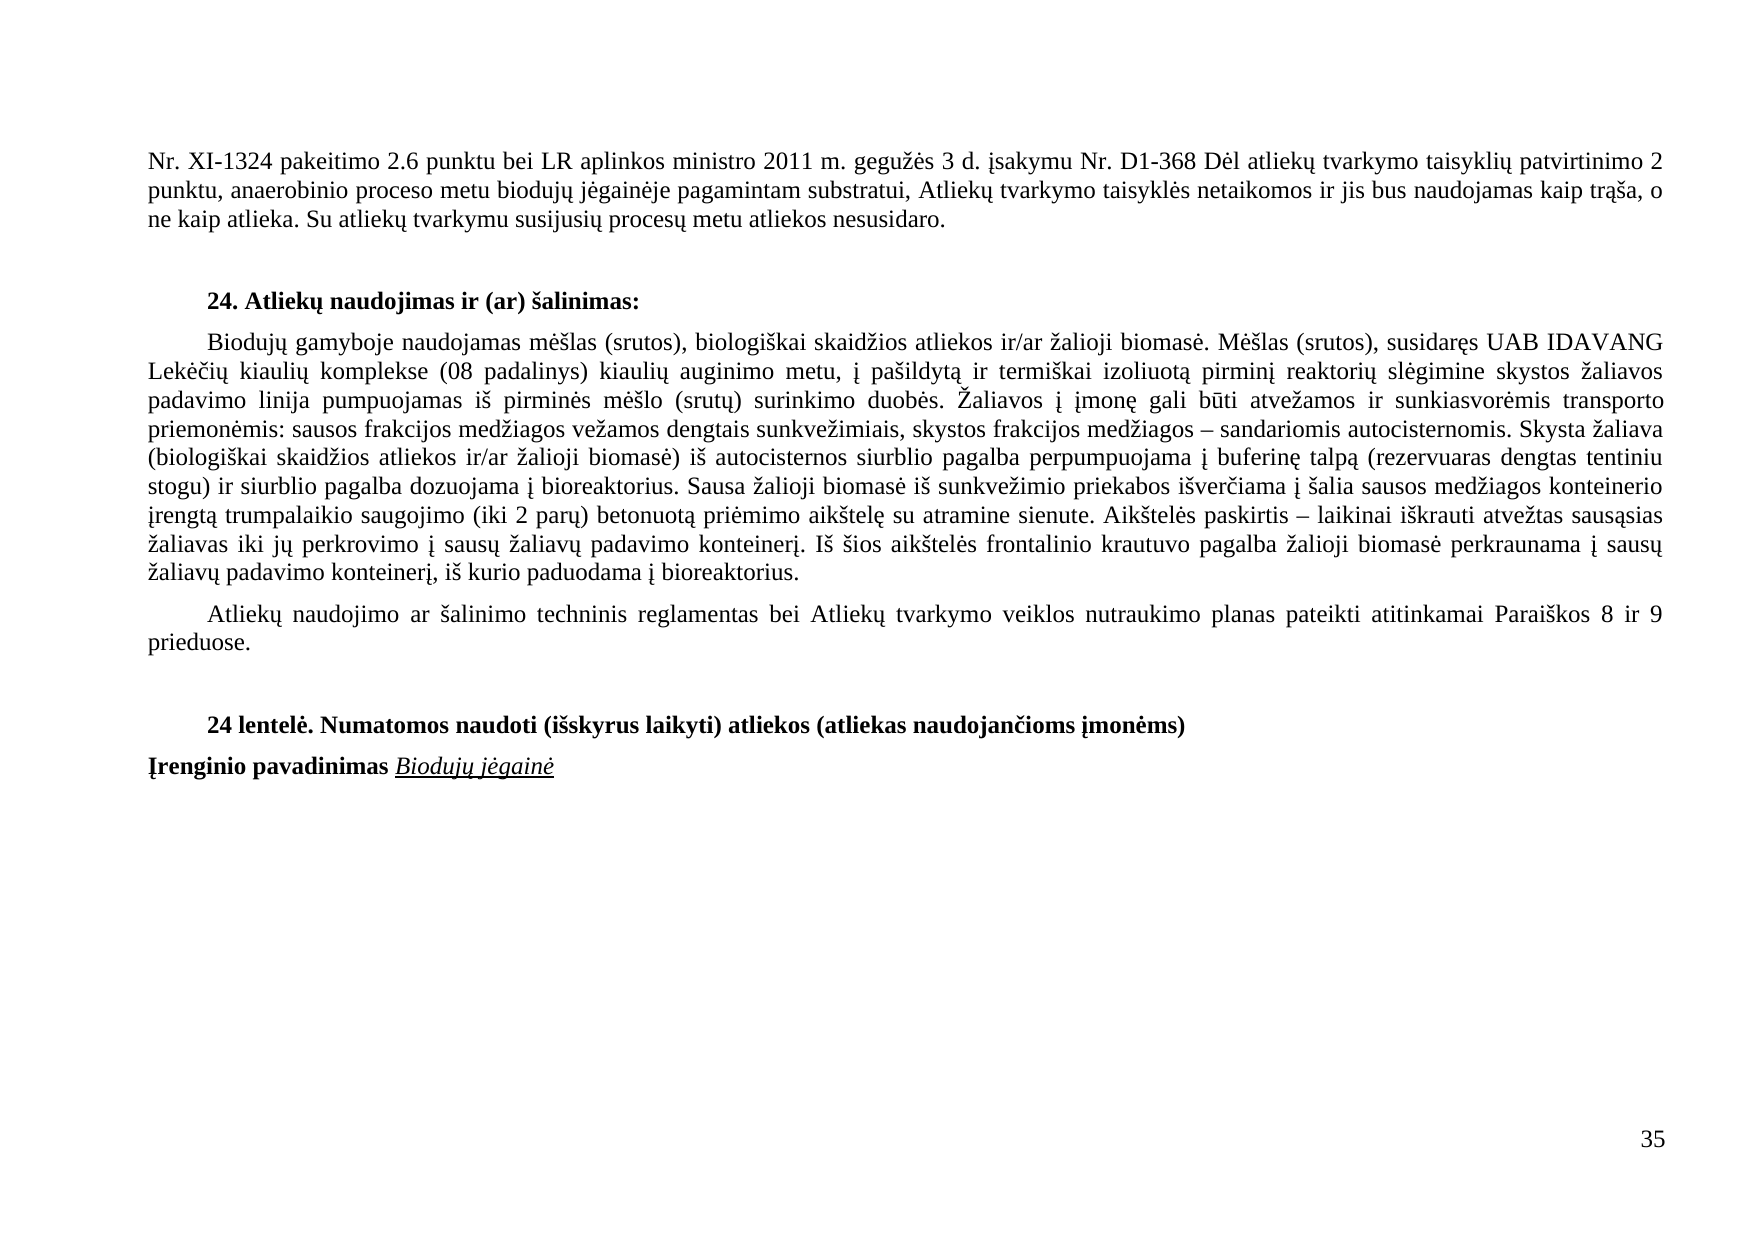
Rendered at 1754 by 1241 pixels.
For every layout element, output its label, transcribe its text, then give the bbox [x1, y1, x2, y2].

text 24 lentelė. Numatomos naudoti (išskyrus laikyti) atliekos (atliekas naudojančioms įmonėms) [148, 710, 1665, 739]
text Įrenginio pavadinimas Biodujų jėgainė [148, 751, 1665, 780]
text Biodujų gamyboje naudojamas mėšlas (srutos), biologiškai skaidžios atliekos ir/ar žalioji biomasė. Mėšlas (srutos), susidaręs UAB IDAVANG Lekėčių kiaulių komplekse (08 padalinys) kiaulių auginimo metu, į pašildytą ir termiškai izoliuotą pirminį reaktorių slėgimine skystos žaliavos padavimo linija pumpuojamas iš pirminės mėšlo (srutų) surinkimo duobės. Žaliavos į įmonę gali būti atvežamos ir sunkiasvorėmis transporto priemonėmis: sausos frakcijos medžiagos vežamos dengtais sunkvežimiais, skystos frakcijos medžiagos – sandariomis autocisternomis. Skysta žaliava (biologiškai skaidžios atliekos ir/ar žalioji biomasė) iš autocisternos siurblio pagalba perpumpuojama į buferinę talpą (rezervuaras dengtas tentiniu stogu) ir siurblio pagalba dozuojama į bioreaktorius. Sausa žalioji biomasė iš sunkvežimio priekabos išverčiama į šalia sausos medžiagos konteinerio įrengtą trumpalaikio saugojimo (iki 2 parų) betonuotą priėmimo aikštelę su atramine sienute. Aikštelės paskirtis – laikinai iškrauti atvežtas sausąsias žaliavas iki jų perkrovimo į sausų žaliavų padavimo konteinerį. Iš šios aikštelės frontalinio krautuvo pagalba žalioji biomasė perkraunama į sausų žaliavų padavimo konteinerį, iš kurio paduodama į bioreaktorius. [148, 327, 1665, 586]
text Atliekų naudojimo ar šalinimo techninis reglamentas bei Atliekų tvarkymo veiklos nutraukimo planas pateikti atitinkamai Paraiškos 8 ir 9 prieduose. [148, 599, 1665, 656]
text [148, 146, 1665, 232]
text 24. Atliekų naudojimas ir (ar) šalinimas: [148, 286, 1665, 315]
